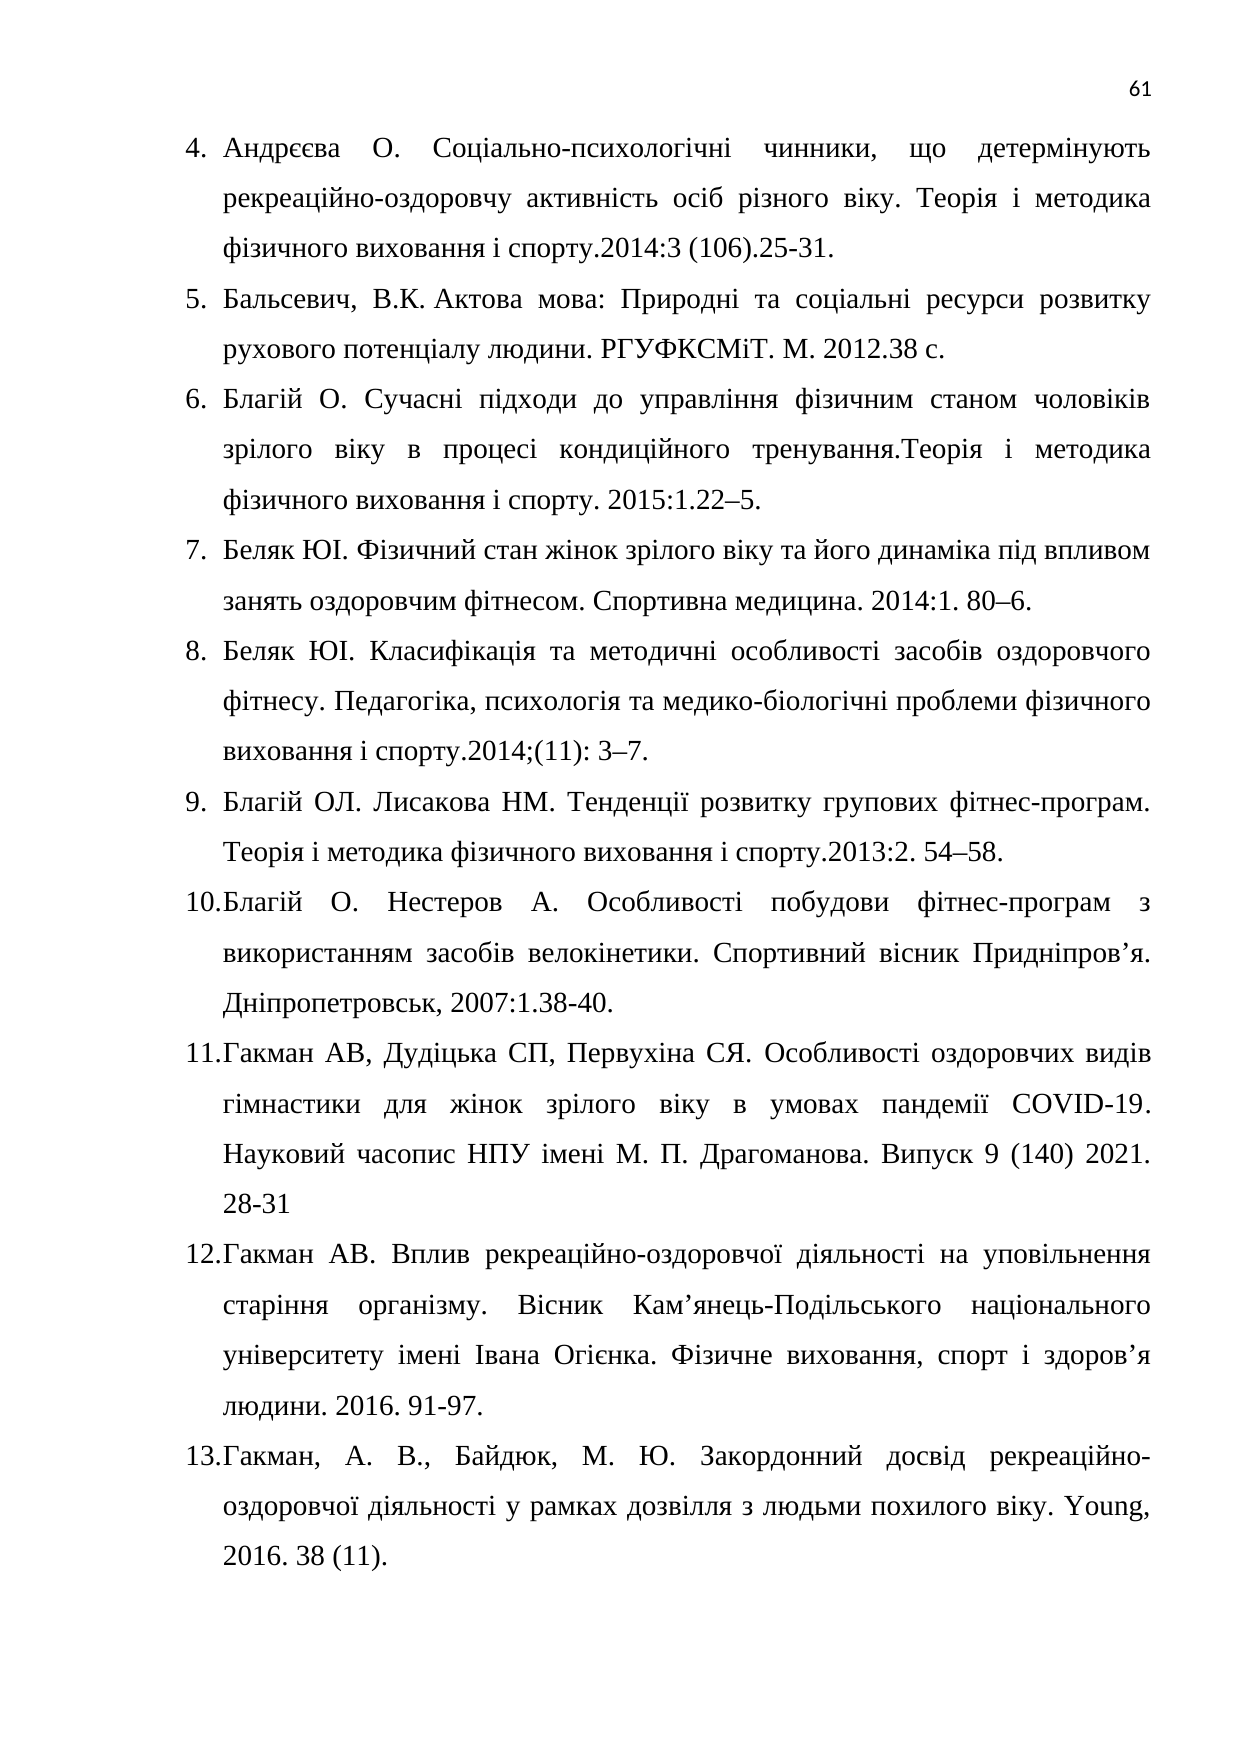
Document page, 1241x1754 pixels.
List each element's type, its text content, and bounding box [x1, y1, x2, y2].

list Благій О. Сучасні підходи до управління фізичним станом чоловіків зрілого віку в процесі кондиційного тренування.Теорія і методика фізичного виховання і спорту. 2015:1.22–5. [185, 381, 1152, 516]
list Гакман АВ. Вплив рекреаційно-оздоровчої діяльності на уповільнення старіння організму. Вісник Кам’янець-Подільського національного університету імені Івана Огієнка. Фізичне виховання, спорт і здоров’я людини. 2016. 91-97. [185, 1237, 1152, 1421]
list Благій ОЛ. Лисакова НМ. Тенденції розвитку групових фітнес-програм. Теорія і методика фізичного виховання і спорту.2013:2. 54–58. [185, 784, 1152, 868]
list Гакман АВ, Дудіцька СП, Первухіна СЯ. Особливості оздоровчих видів гімнастики для жінок зрілого віку в умовах пандемії COVID-19. Науковий часопис НПУ імені М. П. Драгоманова. Випуск 9 (140) 2021. 28-31 [185, 1035, 1152, 1220]
list Благій О. Нестеров А. Особливості побудови фітнес-програм з використанням засобів велокінетики. Спортивний вісник Придніпров’я. Дніпропетровськ, 2007:1.38-40. [185, 884, 1152, 1019]
list Бальсевич, В.К. Актова мова: Природні та соціальні ресурси розвитку рухового потенціалу людини. РГУФКСМіТ. М. 2012.38 с. [185, 281, 1152, 364]
list Гакман, А. В., Байдюк, М. Ю. Закордонний досвід рекреаційно-оздоровчої діяльності у рамках дозвілля з людьми похилого віку. Young, 2016. 38 (11). [185, 1438, 1152, 1572]
list Беляк ЮІ. Класифікація та методичні особливості засобів оздоровчого фітнесу. Педагогіка, психологія та медико-біологічні проблеми фізичного виховання і спорту.2014;(11): 3–7. [185, 633, 1152, 767]
list Беляк ЮІ. Фізичний стан жінок зрілого віку та його динаміка під впливом занять оздоровчим фітнесом. Спортивна медицина. 2014:1. 80–6. [185, 532, 1152, 616]
list Андрєєва О. Соціально-психологічні чинники, що детермінують рекреаційно-оздоровчу активність осіб різного віку. Теорія і методика фізичного виховання і спорту.2014:3 (106).25-31. [185, 130, 1152, 264]
